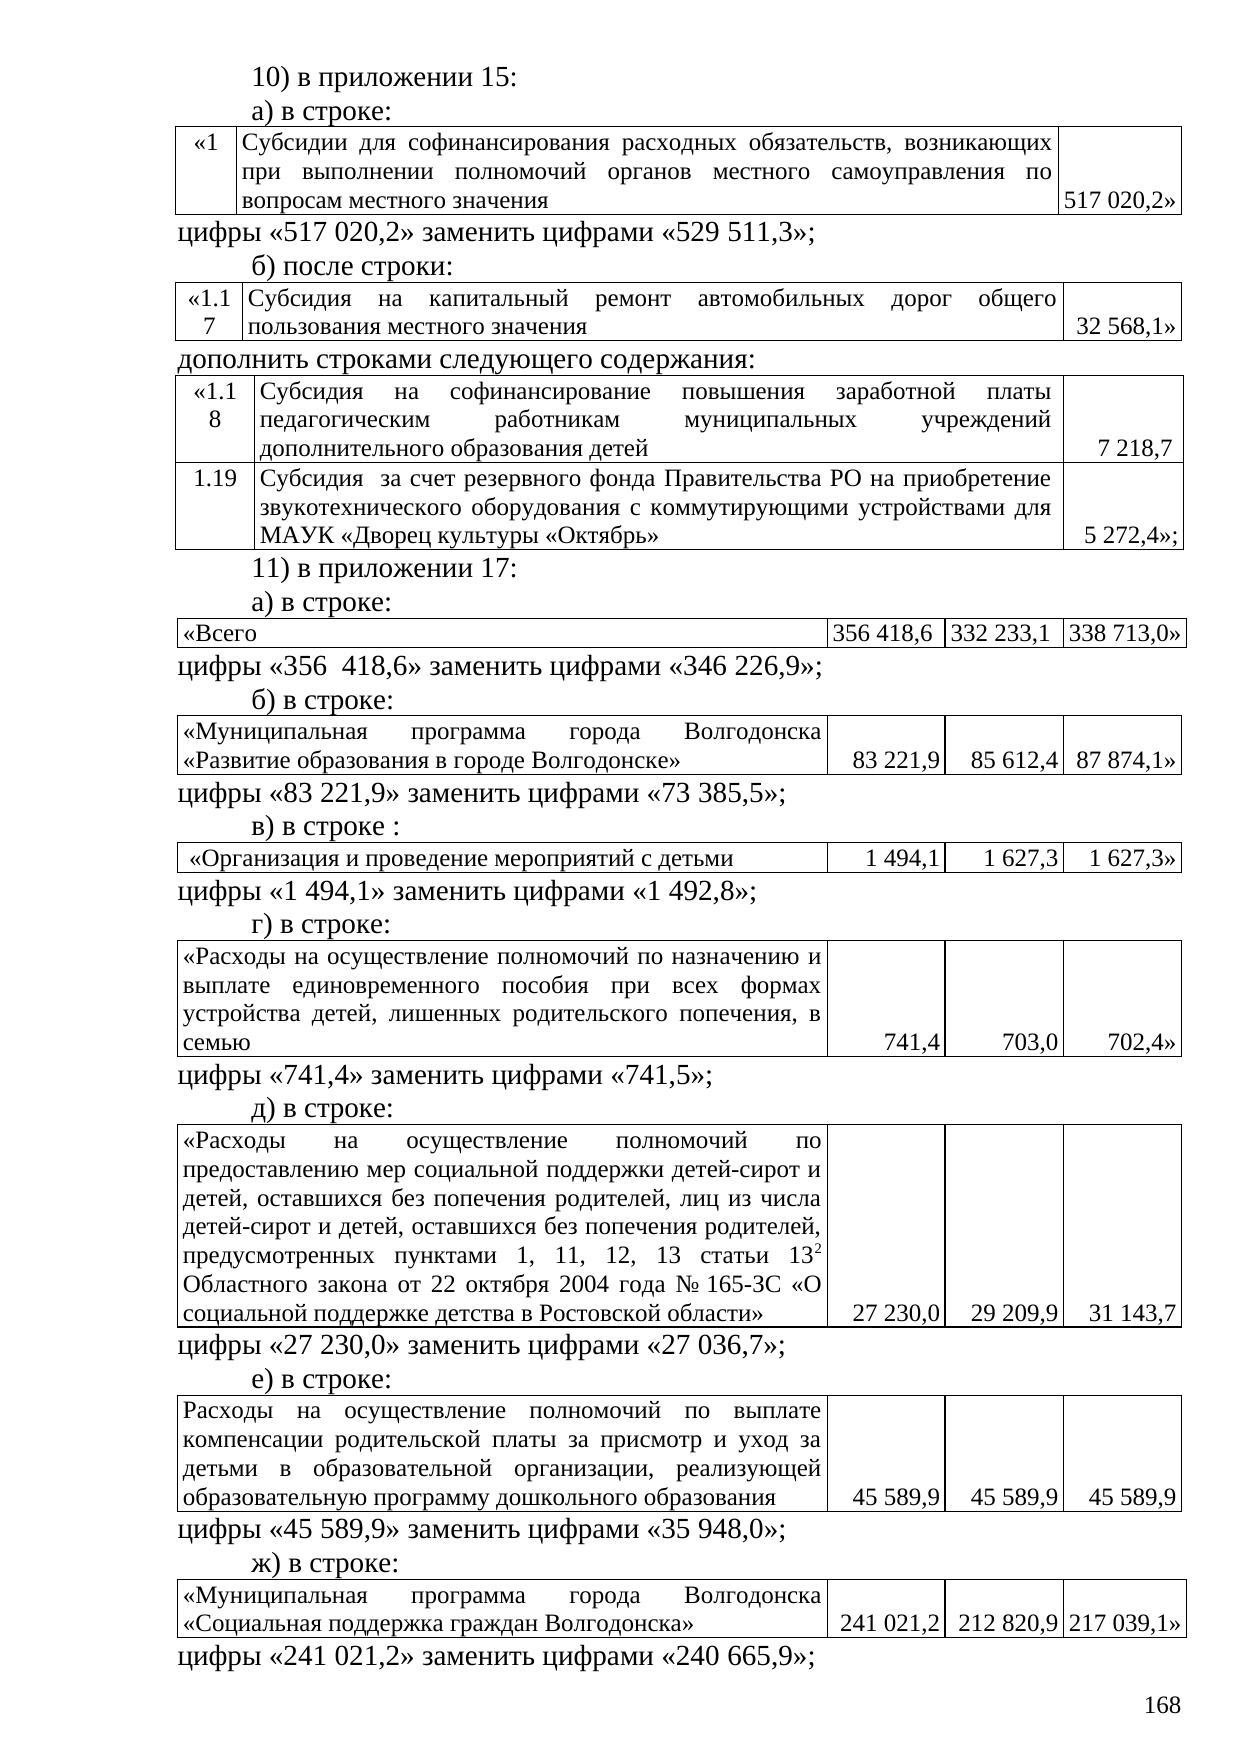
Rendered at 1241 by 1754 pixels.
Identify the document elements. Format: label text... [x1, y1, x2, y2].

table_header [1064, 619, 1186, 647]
text цифры «1 494,1» заменить цифрами «1 492,8»; [177, 873, 1181, 906]
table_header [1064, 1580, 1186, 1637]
text в) в строке : [177, 808, 1181, 842]
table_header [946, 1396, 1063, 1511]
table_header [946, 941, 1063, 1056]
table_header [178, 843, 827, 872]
text а) в строке: [177, 584, 1181, 617]
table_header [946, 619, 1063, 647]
text ж) в строке: [177, 1545, 1181, 1579]
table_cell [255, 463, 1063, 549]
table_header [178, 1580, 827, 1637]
text б) в строке: [177, 682, 1181, 715]
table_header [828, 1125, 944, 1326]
text цифры «517 020,2» заменить цифрами «529 511,3»; [177, 215, 1181, 248]
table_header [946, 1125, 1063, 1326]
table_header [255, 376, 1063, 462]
text цифры «356 418,6» заменить цифрами «346 226,9»; [177, 648, 1181, 682]
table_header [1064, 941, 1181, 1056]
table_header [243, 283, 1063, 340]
text цифры «45 589,9» заменить цифрами «35 948,0»; [177, 1512, 1181, 1545]
text цифры «241 021,2» заменить цифрами «240 665,9»; [177, 1638, 1181, 1672]
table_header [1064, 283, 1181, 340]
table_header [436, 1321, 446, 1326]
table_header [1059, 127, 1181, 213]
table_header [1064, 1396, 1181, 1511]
text цифры «83 221,9» заменить цифрами «73 385,5»; [177, 775, 1181, 808]
text е) в строке: [177, 1361, 1181, 1394]
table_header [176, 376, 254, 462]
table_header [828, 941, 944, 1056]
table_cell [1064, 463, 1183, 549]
text г) в строке: [177, 906, 1181, 940]
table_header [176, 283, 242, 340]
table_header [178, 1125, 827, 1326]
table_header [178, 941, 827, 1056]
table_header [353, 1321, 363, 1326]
text цифры «27 230,0» заменить цифрами «27 036,7»; [177, 1328, 1181, 1361]
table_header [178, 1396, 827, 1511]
text б) после строки: [177, 248, 1181, 282]
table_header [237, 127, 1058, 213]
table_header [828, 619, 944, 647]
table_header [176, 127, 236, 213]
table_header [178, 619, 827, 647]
text 10) в приложении 15: [177, 59, 1181, 93]
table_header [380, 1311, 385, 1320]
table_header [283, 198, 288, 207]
text а) в строке: [177, 93, 1181, 126]
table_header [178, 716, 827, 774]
text д) в строке: [177, 1091, 1181, 1124]
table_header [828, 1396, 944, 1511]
text цифры «741,4» заменить цифрами «741,5»; [177, 1057, 1181, 1091]
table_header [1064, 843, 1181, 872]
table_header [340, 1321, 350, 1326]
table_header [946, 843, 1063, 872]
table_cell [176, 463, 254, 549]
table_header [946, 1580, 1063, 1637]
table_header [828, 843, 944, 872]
text дополнить строками следующего содержания: [177, 341, 1181, 375]
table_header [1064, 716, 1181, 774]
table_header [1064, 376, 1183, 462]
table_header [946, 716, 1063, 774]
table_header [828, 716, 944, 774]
text 11) в приложении 17: [177, 550, 1181, 584]
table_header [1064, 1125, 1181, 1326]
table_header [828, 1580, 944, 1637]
